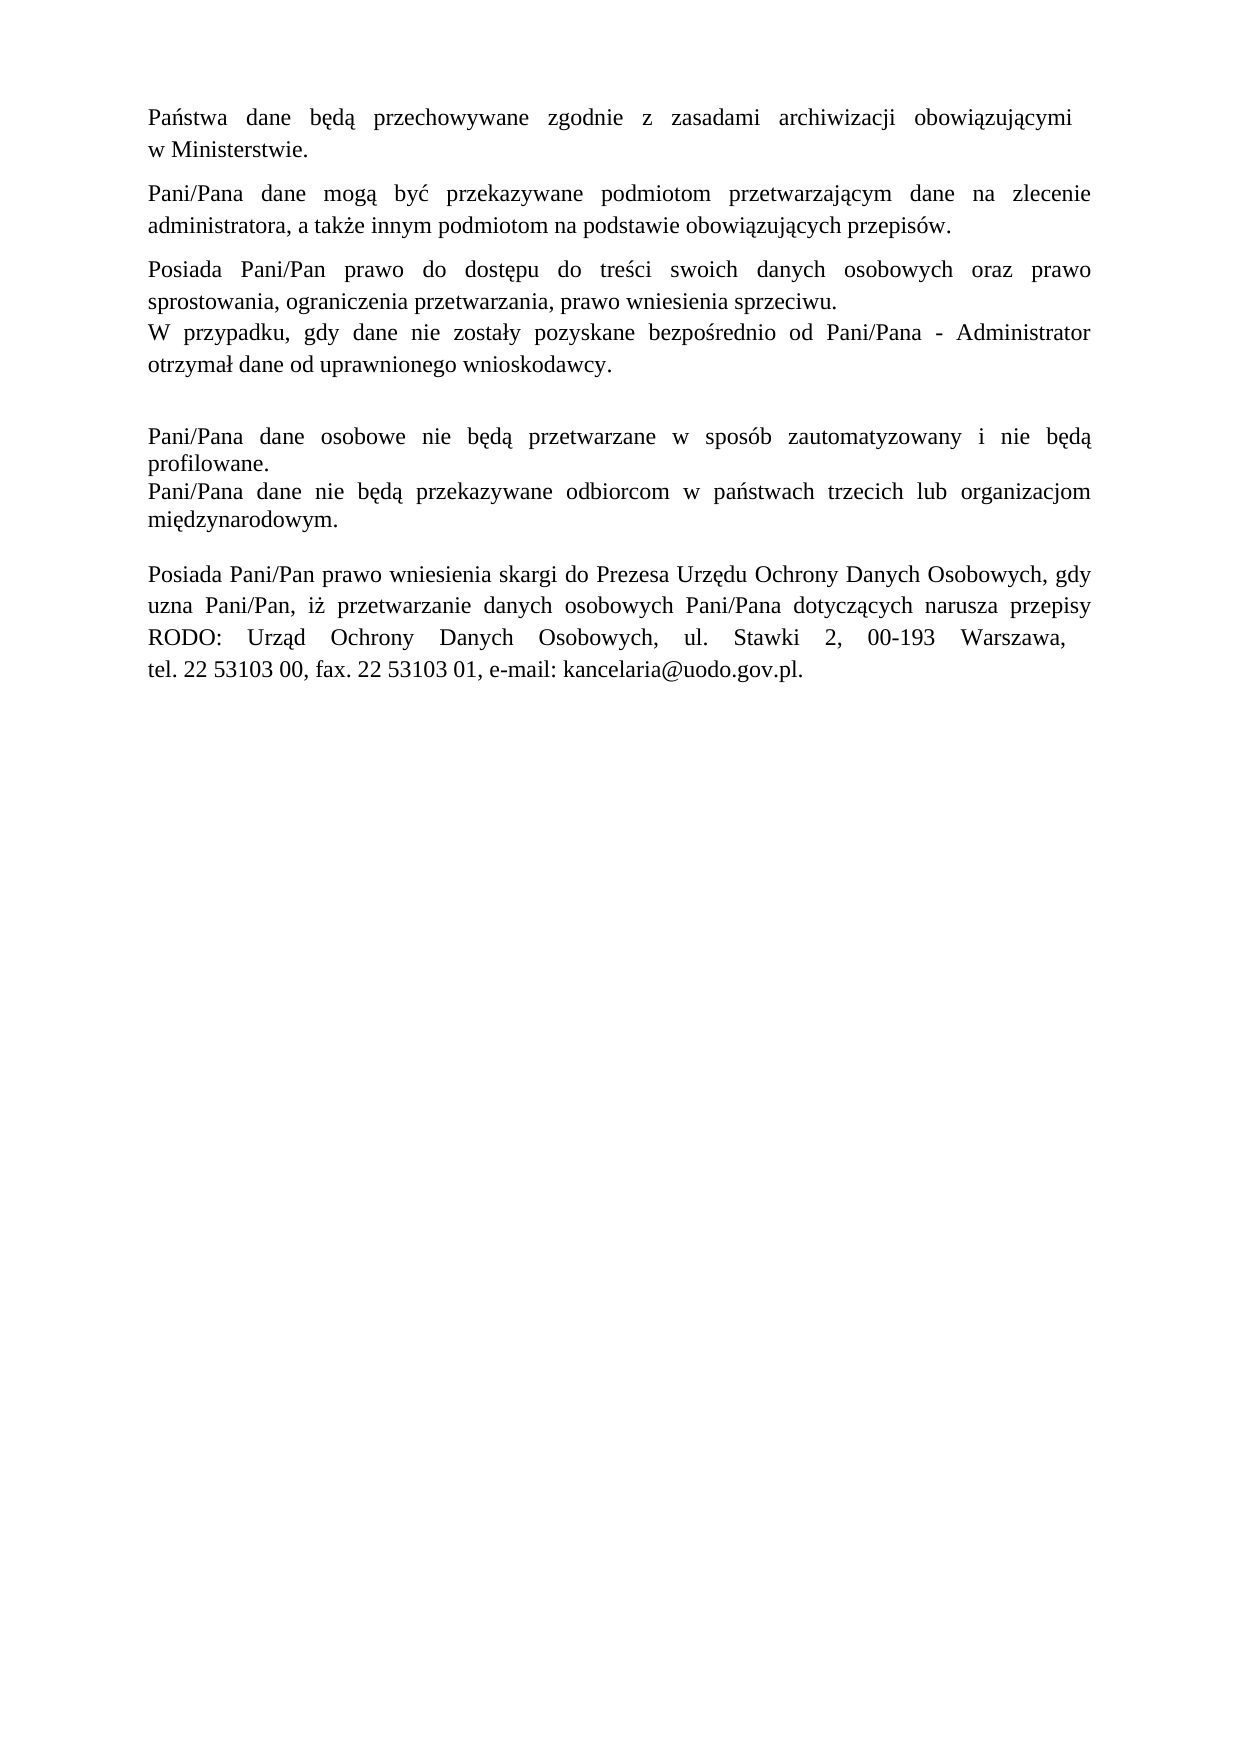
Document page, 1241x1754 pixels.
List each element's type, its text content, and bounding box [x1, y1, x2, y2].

text Pani/Pana dane nie będą przekazywane odbiorcom w państwach trzecich lub organizacjom międzynarodowym. [148, 477, 1093, 532]
text Państwa dane będą przechowywane zgodnie z zasadami archiwizacji obowiązującymi w Ministerstwie. [148, 103, 1093, 163]
text Pani/Pana dane mogą być przekazywane podmiotom przetwarzającym dane na zlecenie administratora, a także innym podmiotom na podstawie obowiązujących przepisów. [148, 179, 1093, 238]
text Pani/Pana dane osobowe nie będą przetwarzane w sposób zautomatyzowany i nie będą profilowane. [148, 422, 1093, 477]
text Posiada Pani/Pan prawo do dostępu do treści swoich danych osobowych oraz prawo sprostowania, ograniczenia przetwarzania, prawo wniesienia sprzeciwu. [148, 255, 1093, 314]
text Posiada Pani/Pan prawo wniesienia skargi do Prezesa Urzędu Ochrony Danych Osobowych, gdy uzna Pani/Pan, iż przetwarzanie danych osobowych Pani/Pana dotyczących narusza przepisy RODO: Urząd Ochrony Danych Osobowych, ul. Stawki 2, 00-193 Warszawa, tel. 22 53103 00, fax. 22 53103 01, e-mail: kancelaria@uodo.gov.pl. [148, 560, 1093, 682]
text W przypadku, gdy dane nie zostały pozyskane bezpośrednio od Pani/Pana - Administrator otrzymał dane od uprawnionego wnioskodawcy. [148, 318, 1093, 378]
